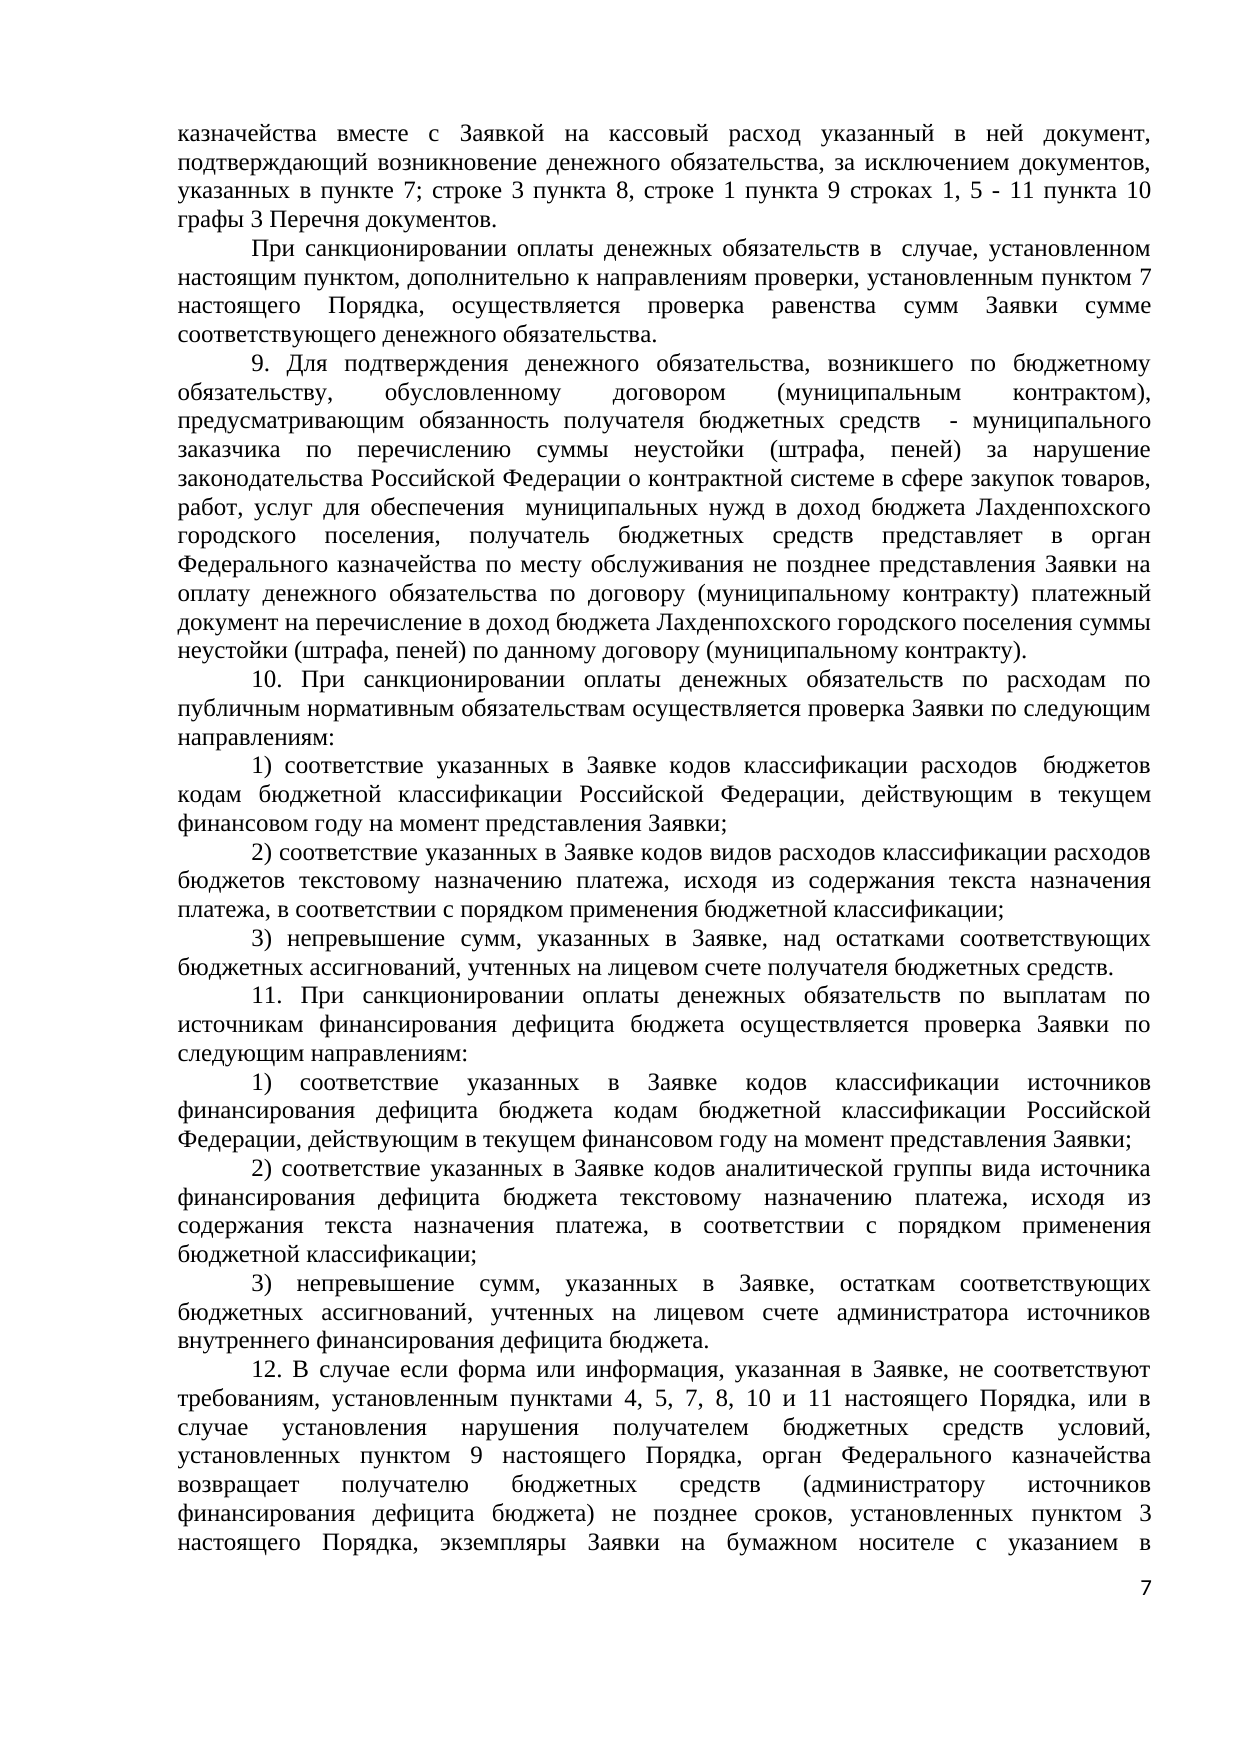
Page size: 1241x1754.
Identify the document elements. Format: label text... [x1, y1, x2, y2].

text 9. Для подтверждения денежного обязательства, возникшего по бюджетному обязательству, обусловленному договором (муниципальным контрактом), предусматривающим обязанность получателя бюджетных средств - муниципального заказчика по перечислению суммы неустойки (штрафа, пеней) за нарушение законодательства Российской Федерации о контрактной системе в сфере закупок товаров, работ, услуг для обеспечения муниципальных нужд в доход бюджета Лахденпохского городского поселения, получатель бюджетных средств представляет в орган Федерального казначейства по месту обслуживания не позднее представления Заявки на оплату денежного обязательства по договору (муниципальному контракту) платежный документ на перечисление в доход бюджета Лахденпохского городского поселения суммы неустойки (штрафа, пеней) по данному договору (муниципальному контракту). [177, 348, 1152, 664]
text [177, 1354, 1152, 1556]
text 1) соответствие указанных в Заявке кодов классификации источников финансирования дефицита бюджета кодам бюджетной классификации Российской Федерации, действующим в текущем финансовом году на момент представления Заявки; [177, 1067, 1152, 1153]
text 10. При санкционировании оплаты денежных обязательств по расходам по публичным нормативным обязательствам осуществляется проверка Заявки по следующим направлениям: [177, 664, 1152, 751]
text 2) соответствие указанных в Заявке кодов видов расходов классификации расходов бюджетов текстовому назначению платежа, исходя из содержания текста назначения платежа, в соответствии с порядком применения бюджетной классификации; [177, 837, 1152, 923]
text 1) соответствие указанных в Заявке кодов классификации расходов бюджетов кодам бюджетной классификации Российской Федерации, действующим в текущем финансовом году на момент представления Заявки; [177, 751, 1152, 837]
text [177, 118, 1152, 233]
text 3) непревышение сумм, указанных в Заявке, остаткам соответствующих бюджетных ассигнований, учтенных на лицевом счете администратора источников внутреннего финансирования дефицита бюджета. [177, 1268, 1152, 1354]
text 3) непревышение сумм, указанных в Заявке, над остатками соответствующих бюджетных ассигнований, учтенных на лицевом счете получателя бюджетных средств. [177, 923, 1152, 981]
text При санкционировании оплаты денежных обязательств в случае, установленном настоящим пунктом, дополнительно к направлениям проверки, установленным пунктом 7 настоящего Порядка, осуществляется проверка равенства сумм Заявки сумме соответствующего денежного обязательства. [177, 233, 1152, 348]
text 11. При санкционировании оплаты денежных обязательств по выплатам по источникам финансирования дефицита бюджета осуществляется проверка Заявки по следующим направлениям: [177, 981, 1152, 1067]
text 2) соответствие указанных в Заявке кодов аналитической группы вида источника финансирования дефицита бюджета текстовому назначению платежа, исходя из содержания текста назначения платежа, в соответствии с порядком применения бюджетной классификации; [177, 1153, 1152, 1268]
